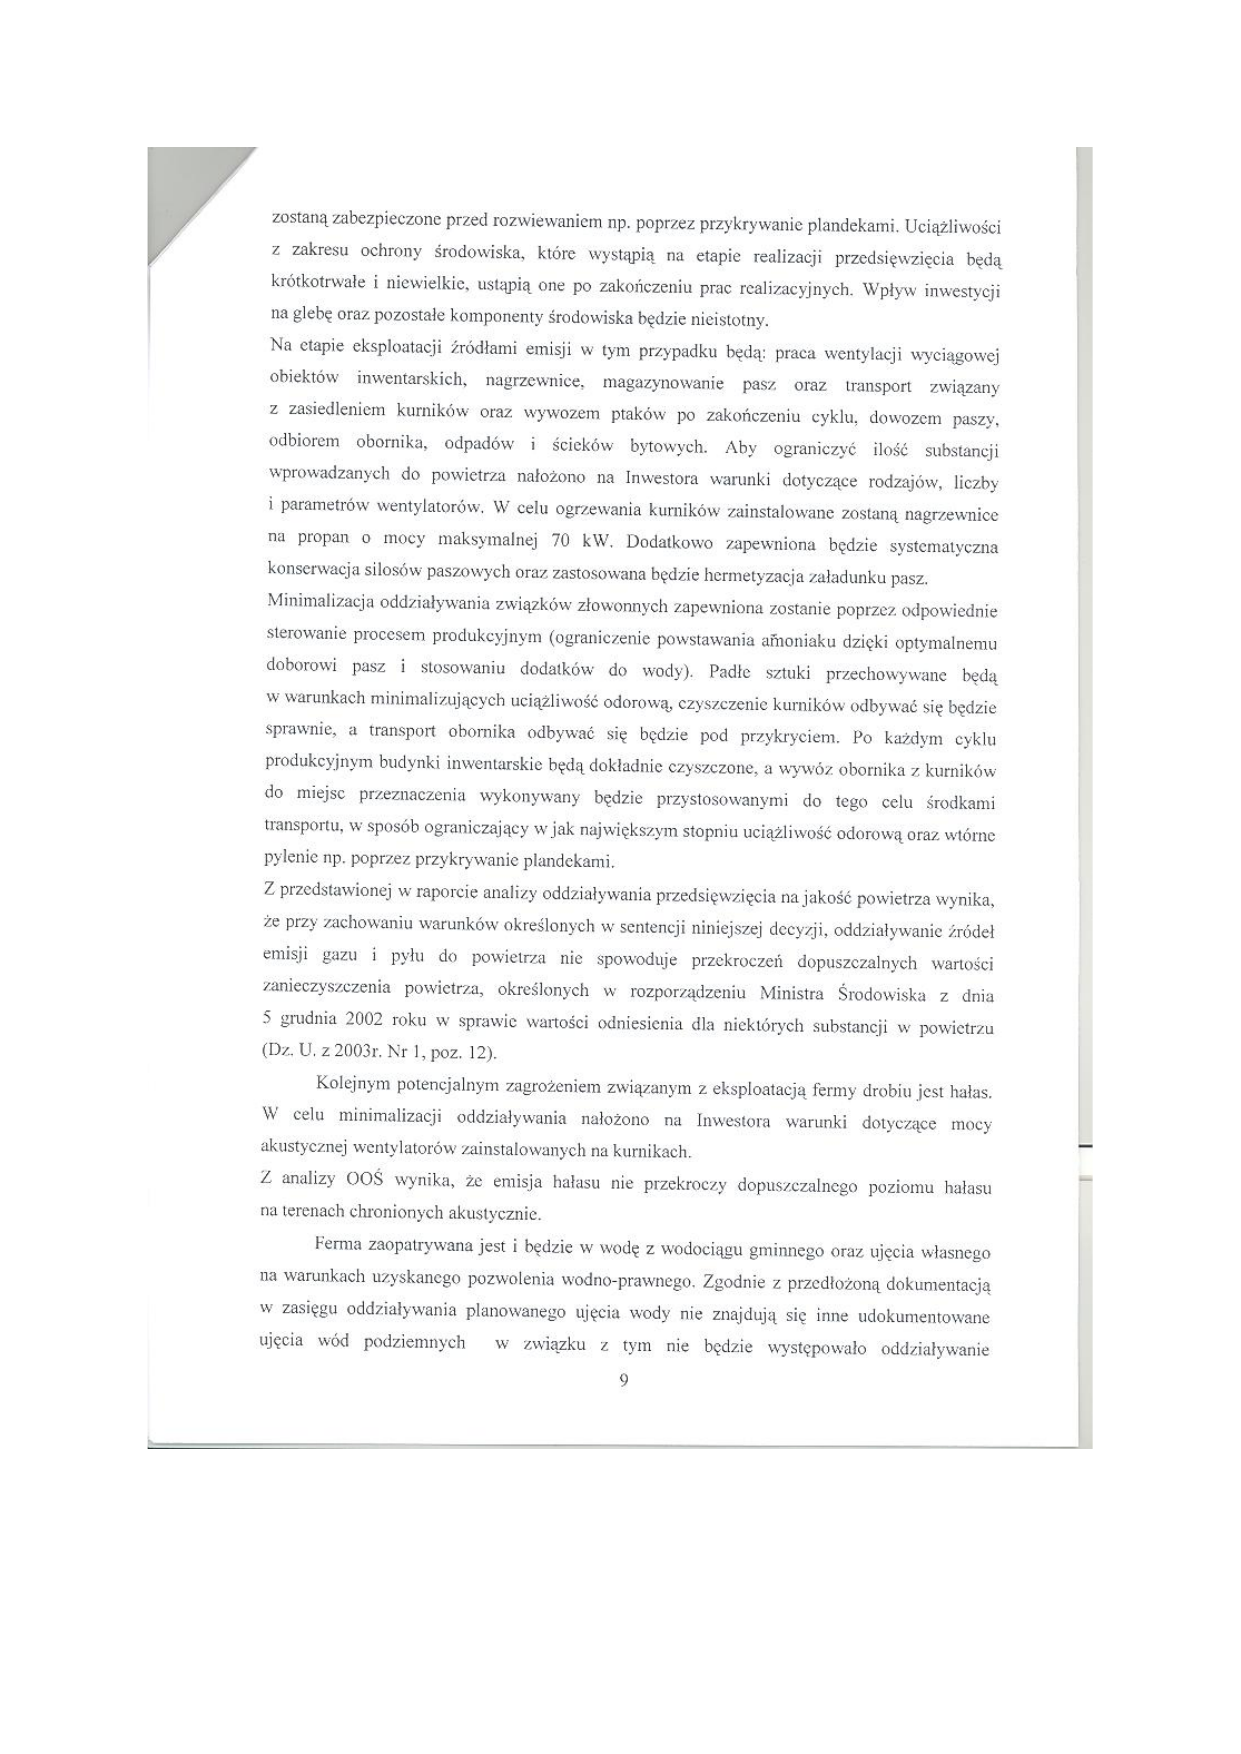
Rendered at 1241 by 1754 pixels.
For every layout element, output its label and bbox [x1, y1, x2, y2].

picture [147, 147, 1093, 1449]
